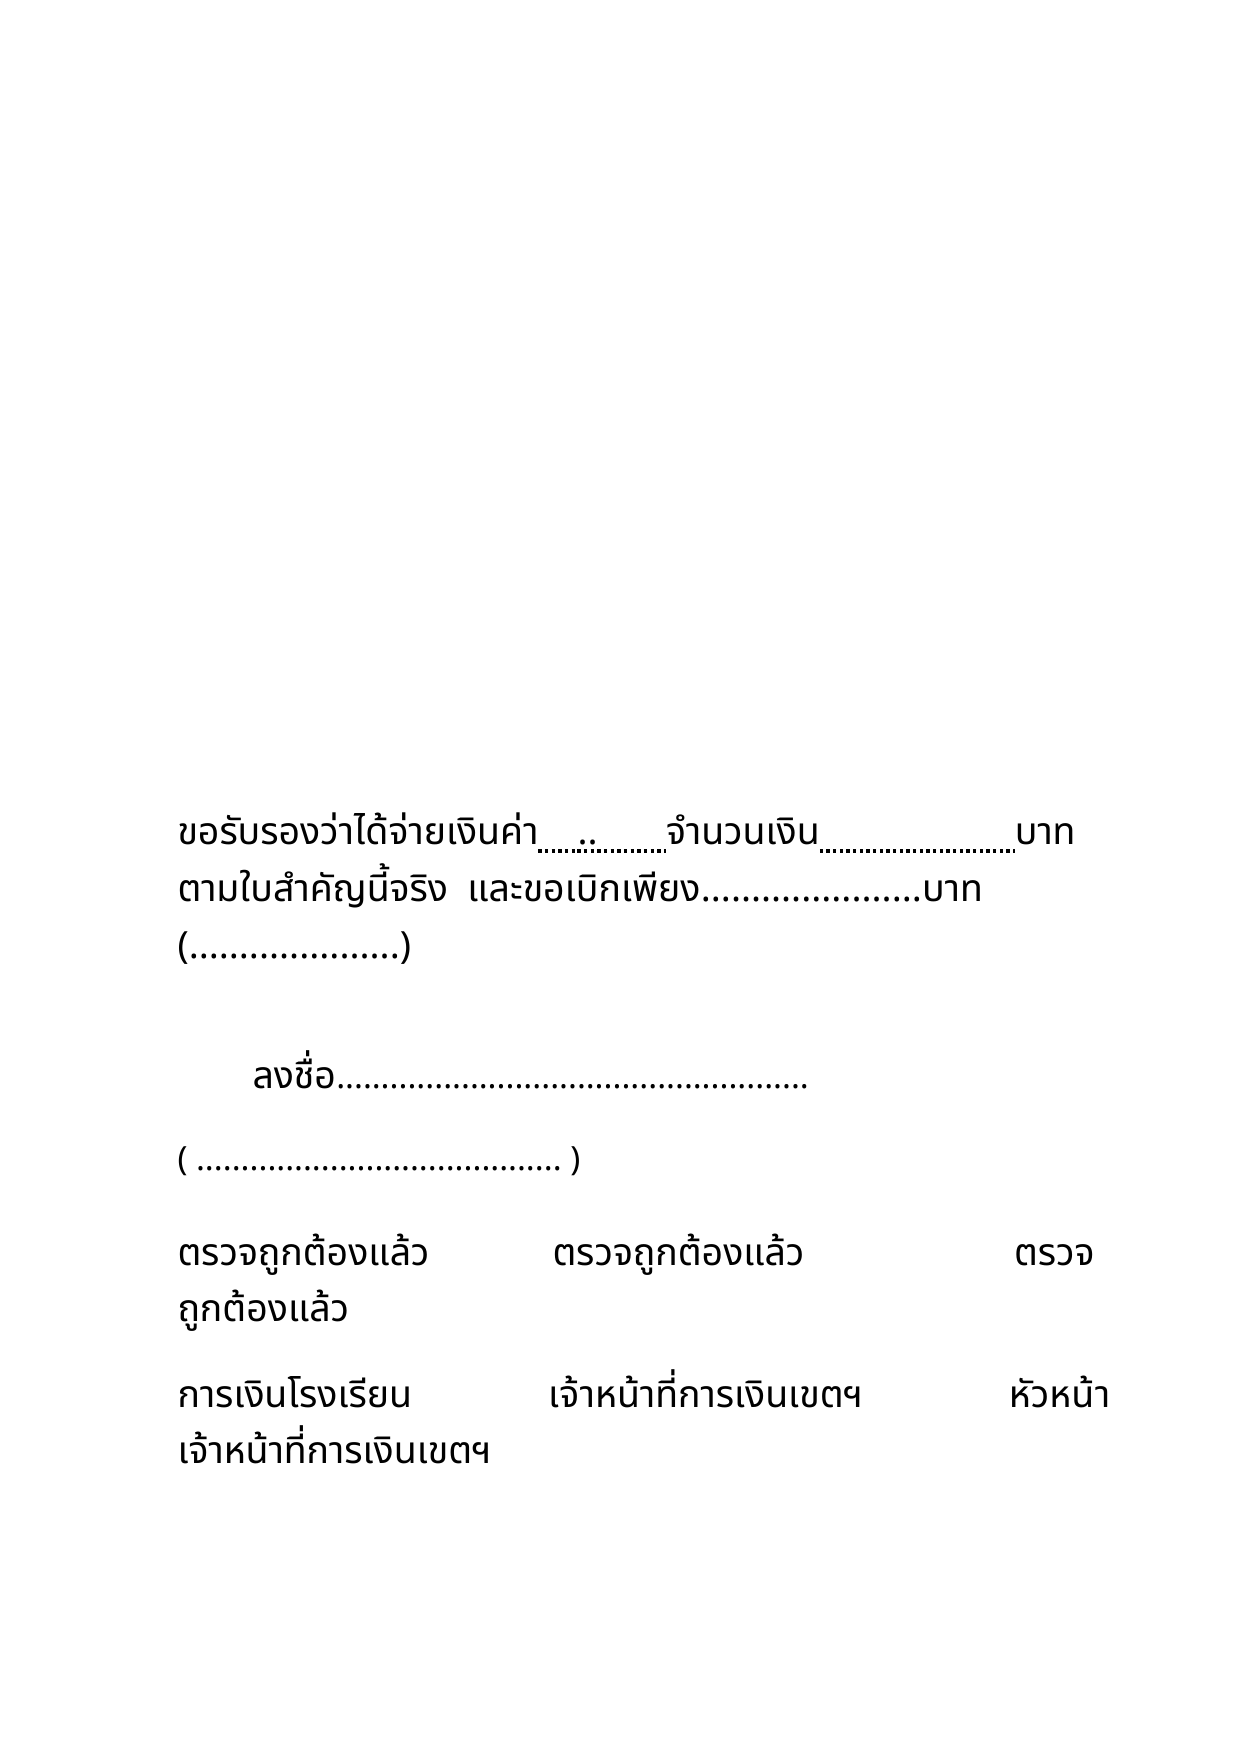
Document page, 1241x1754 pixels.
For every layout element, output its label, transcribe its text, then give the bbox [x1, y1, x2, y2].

text การเงินโรงเรียน เจ้าหน้าที่การเงินเขตฯ หัวหน้าเจ้าหน้าที่การเงินเขตฯ [177, 1367, 1122, 1481]
text ขอรับรองว่าได้จ่ายเงินค่า .. จำนวนเงิน บาท [177, 804, 1122, 861]
text ( ......................................... ) [177, 1106, 1122, 1180]
text ตรวจถูกต้องแล้ว ตรวจถูกต้องแล้ว ตรวจถูกต้องแล้ว [177, 1225, 1122, 1339]
text ลงชื่อ..................................................... [177, 1020, 1122, 1106]
text ตามใบสำคัญนี้จริง และขอเบิกเพียง......................บาท (.....................) [177, 861, 1122, 969]
